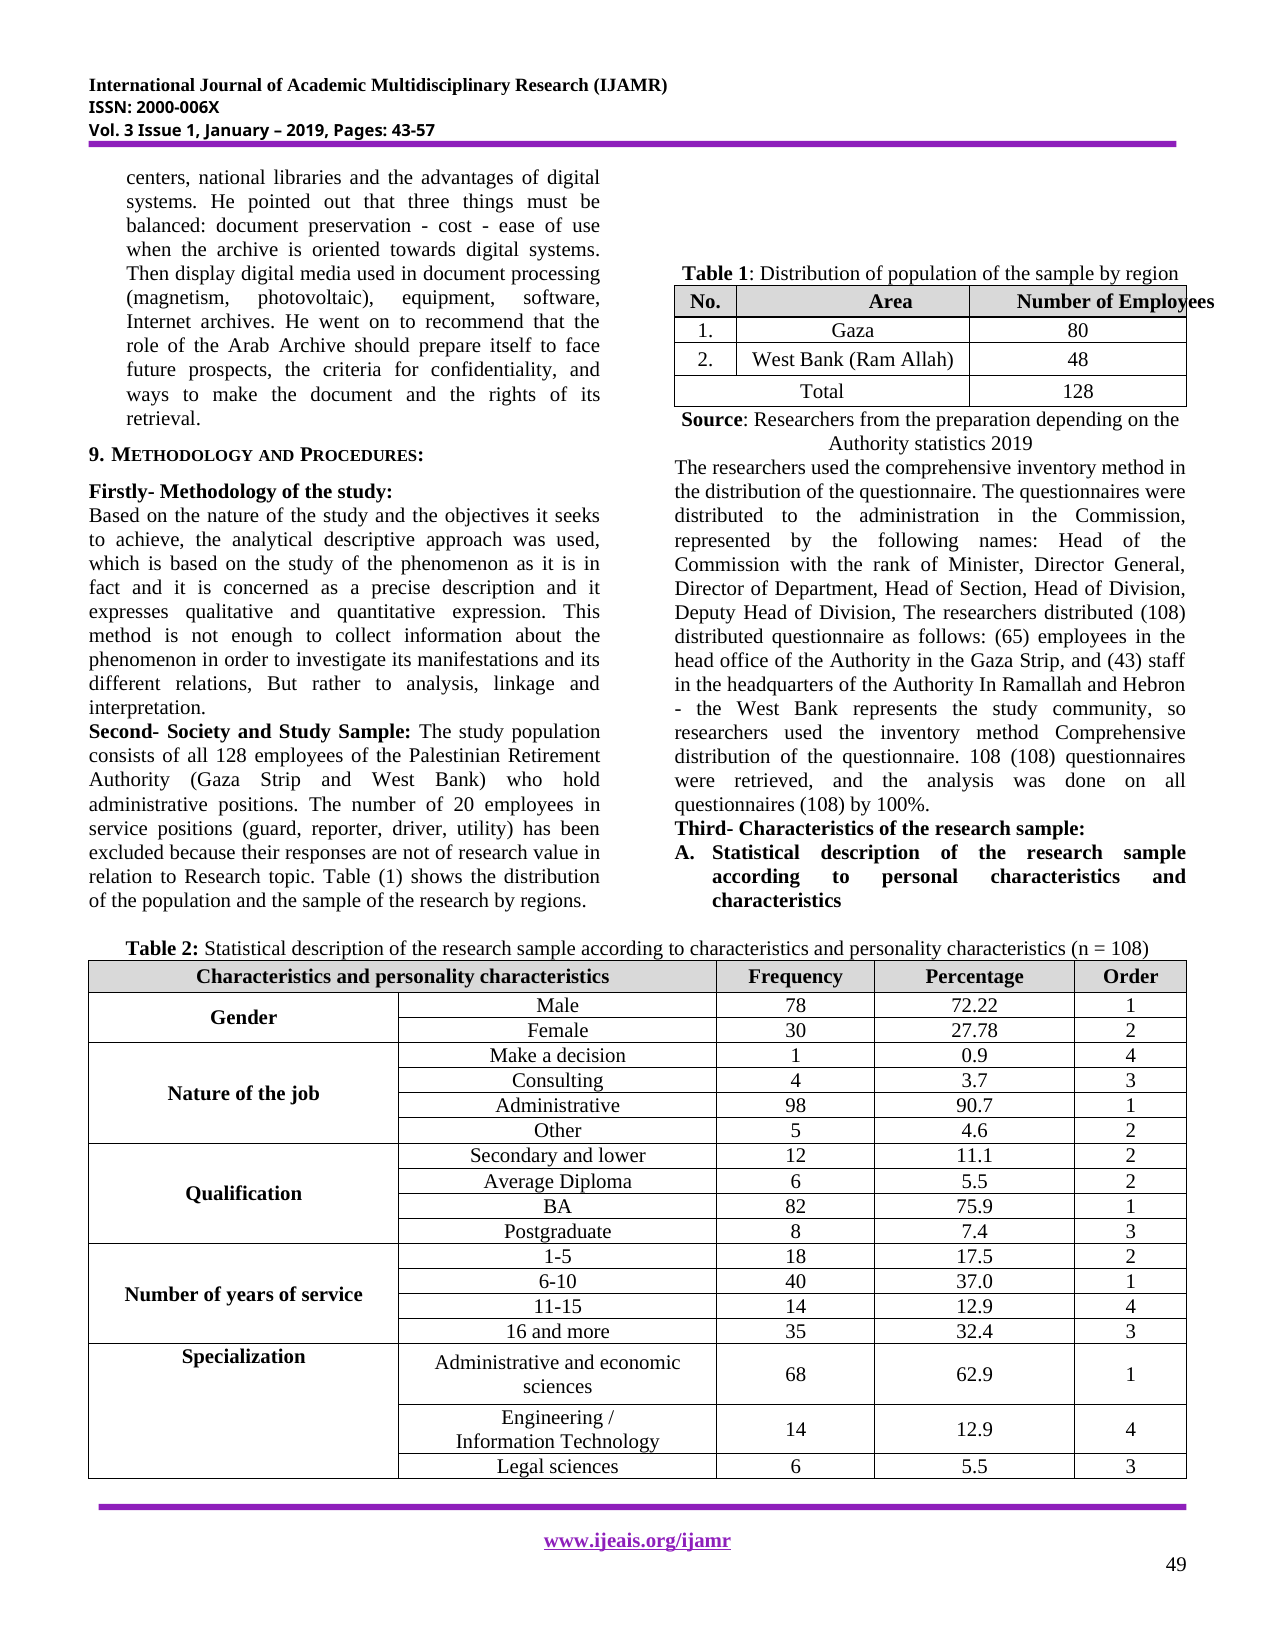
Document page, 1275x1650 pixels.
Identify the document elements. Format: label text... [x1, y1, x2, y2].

text Source: Researchers from the preparation depending on the Authority statistics 2019 [674, 407, 1186, 455]
table_cell Administrative and economic sciences [399, 1344, 716, 1404]
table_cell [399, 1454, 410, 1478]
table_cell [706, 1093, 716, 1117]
table_cell 4 [1075, 1405, 1186, 1453]
table_header Order [1075, 961, 1186, 992]
table_cell Qualification [89, 1144, 398, 1243]
text Based on the nature of the study and the objectives it seeks to achieve, the analytical descriptive approach was used, which is based on the study of the phenomenon as it is in fact and it is concerned as a precise description and it expresses qualitative and quantitative expression. This method is not enough to collect information about the phenomenon in order to investigate its manifestations and its different relations, But rather to analysis, linkage and interpretation. [89, 503, 601, 719]
table_cell 1. [675, 318, 736, 342]
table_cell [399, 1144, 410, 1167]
table_cell 128 [970, 376, 1186, 406]
text The researchers used the comprehensive inventory method in the distribution of the questionnaire. The questionnaires were distributed to the administration in the Commission, represented by the following names: Head of the Commission with the rank of Minister, Director General, Director of Department, Head of Section, Head of Division, Deputy Head of Division, The researchers distributed (108) distributed questionnaire as follows: (65) employees in the head office of the Authority in the Gaza Strip, and (43) staff in the headquarters of the Authority In Ramallah and Hebron - the West Bank represents the study community, so researchers used the inventory method Comprehensive distribution of the questionnaire. 108 (108) questionnaires were retrieved, and the analysis was done on all questionnaires (108) by 100%. [674, 455, 1186, 816]
table_cell 62.9 [875, 1344, 1074, 1404]
text Firstly- Methodology of the study: [89, 479, 601, 503]
list Statistical description of the research sample according to personal characteristics and characteristics [674, 840, 1186, 912]
table_header Area [737, 286, 969, 316]
table_cell Number of years of service [89, 1244, 398, 1343]
table_cell Total [675, 376, 969, 406]
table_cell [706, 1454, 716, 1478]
table_cell 1 [1075, 1344, 1186, 1404]
table_cell Specialization [89, 1344, 398, 1478]
table_cell 2. [675, 343, 736, 375]
table_cell 48 [970, 343, 1186, 375]
table_cell West Bank (Ram Allah) [737, 343, 969, 375]
table_header Characteristics and personality characteristics [89, 961, 716, 992]
table_header Percentage [875, 961, 1074, 992]
text Second- Society and Study Sample: The study population consists of all 128 employees of the Palestinian Retirement Authority (Gaza Strip and West Bank) who hold administrative positions. The number of 20 employees in service positions (guard, reporter, driver, utility) has been excluded because their responses are not of research value in relation to Research topic. Table (1) shows the distribution of the population and the sample of the research by regions. [89, 719, 601, 912]
text Third- Characteristics of the research sample: [674, 816, 1186, 840]
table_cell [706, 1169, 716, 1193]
text Table 2: Statistical description of the research sample according to characteristics and personality characteristics (n = 108) [89, 936, 1186, 960]
table_cell Nature of the job [89, 1043, 398, 1142]
table_header No. [675, 286, 736, 316]
table_header Frequency [717, 961, 874, 992]
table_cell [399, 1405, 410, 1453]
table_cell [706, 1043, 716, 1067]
table_cell Gender [89, 993, 398, 1042]
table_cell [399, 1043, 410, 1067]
table_cell 14 [717, 1405, 874, 1453]
table_cell 12.9 [875, 1405, 1074, 1453]
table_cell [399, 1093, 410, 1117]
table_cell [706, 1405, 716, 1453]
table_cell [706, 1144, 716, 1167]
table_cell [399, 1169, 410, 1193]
text Table 1: Distribution of population of the sample by region [674, 261, 1186, 285]
table_header Number of Employees [970, 286, 1186, 316]
subtitle Methodology and Procedures: [89, 442, 601, 466]
table_cell 68 [717, 1344, 874, 1404]
